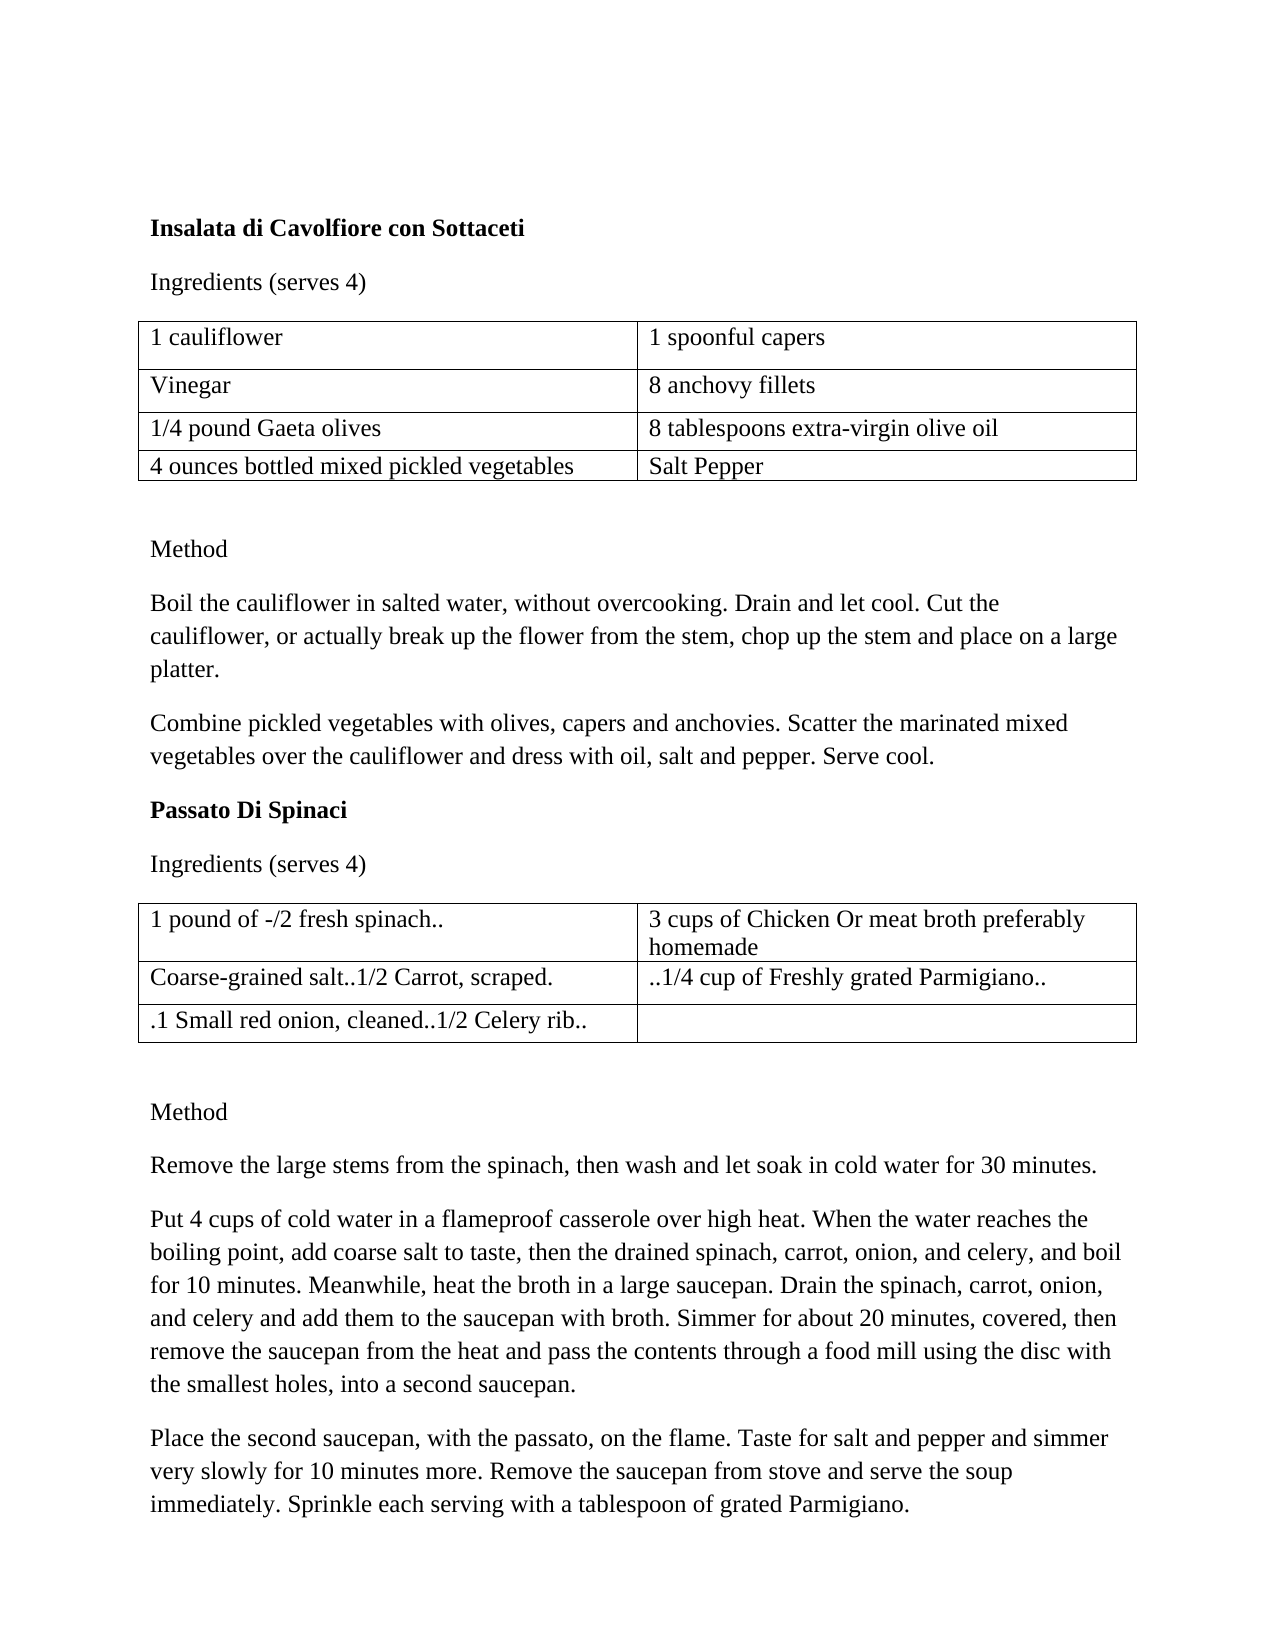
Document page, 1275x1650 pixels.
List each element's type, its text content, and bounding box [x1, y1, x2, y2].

table_header 3 cups of Chicken Or meat broth preferably homemade [638, 904, 1136, 961]
text Combine pickled vegetables with olives, capers and anchovies. Scatter the marinated mixed vegetables over the cauliflower and dress with oil, salt and pepper. Serve cool. [150, 708, 1125, 770]
table_cell .1 Small red onion, cleaned..1/2 Celery rib.. [139, 1005, 637, 1042]
table_cell 8 anchovy fillets [638, 370, 1136, 412]
text Passato Di Spinaci [150, 795, 1125, 824]
text Put 4 cups of cold water in a flameproof casserole over high heat. When the water reaches the boiling point, add coarse salt to taste, then the drained spinach, carrot, onion, and celery, and boil for 10 minutes. Meanwhile, heat the broth in a large saucepan. Drain the spinach, carrot, onion, and celery and add them to the saucepan with broth. Simmer for about 20 minutes, covered, then remove the saucepan from the heat and pass the contents through a food mill using the disc with the smallest holes, into a second saucepan. [150, 1204, 1125, 1398]
text Ingredients (serves 4) [150, 267, 1125, 296]
table_header 1 spoonful capers [638, 322, 1136, 369]
text Method [150, 534, 1125, 563]
table_cell 1/4 pound Gaeta olives [139, 413, 637, 450]
text Method [150, 1097, 1125, 1125]
text Ingredients (serves 4) [150, 849, 1125, 878]
table_cell [638, 1005, 1136, 1042]
table_header 1 pound of -/2 fresh spinach.. [139, 904, 637, 961]
table_cell 4 ounces bottled mixed pickled vegetables [139, 451, 637, 479]
text Place the second saucepan, with the passato, on the flame. Taste for salt and pepper and simmer very slowly for 10 minutes more. Remove the saucepan from stove and serve the soup immediately. Sprinkle each serving with a tablespoon of grated Parmigiano. [150, 1423, 1125, 1518]
text Insalata di Cavolfiore con Sottaceti [150, 213, 1125, 242]
table_cell Salt Pepper [638, 451, 1136, 479]
text Remove the large stems from the spinach, then wash and let soak in cold water for 30 minutes. [150, 1150, 1125, 1179]
table_cell ..1/4 cup of Freshly grated Parmigiano.. [638, 962, 1136, 1004]
text Boil the cauliflower in salted water, without overcooking. Drain and let cool. Cut the cauliflower, or actually break up the flower from the stem, chop up the stem and place on a large platter. [150, 588, 1125, 683]
table_header 1 cauliflower [139, 322, 637, 369]
table_cell 8 tablespoons extra-virgin olive oil [638, 413, 1136, 450]
table_cell Coarse-grained salt..1/2 Carrot, scraped. [139, 962, 637, 1004]
table_cell Vinegar [139, 370, 637, 412]
